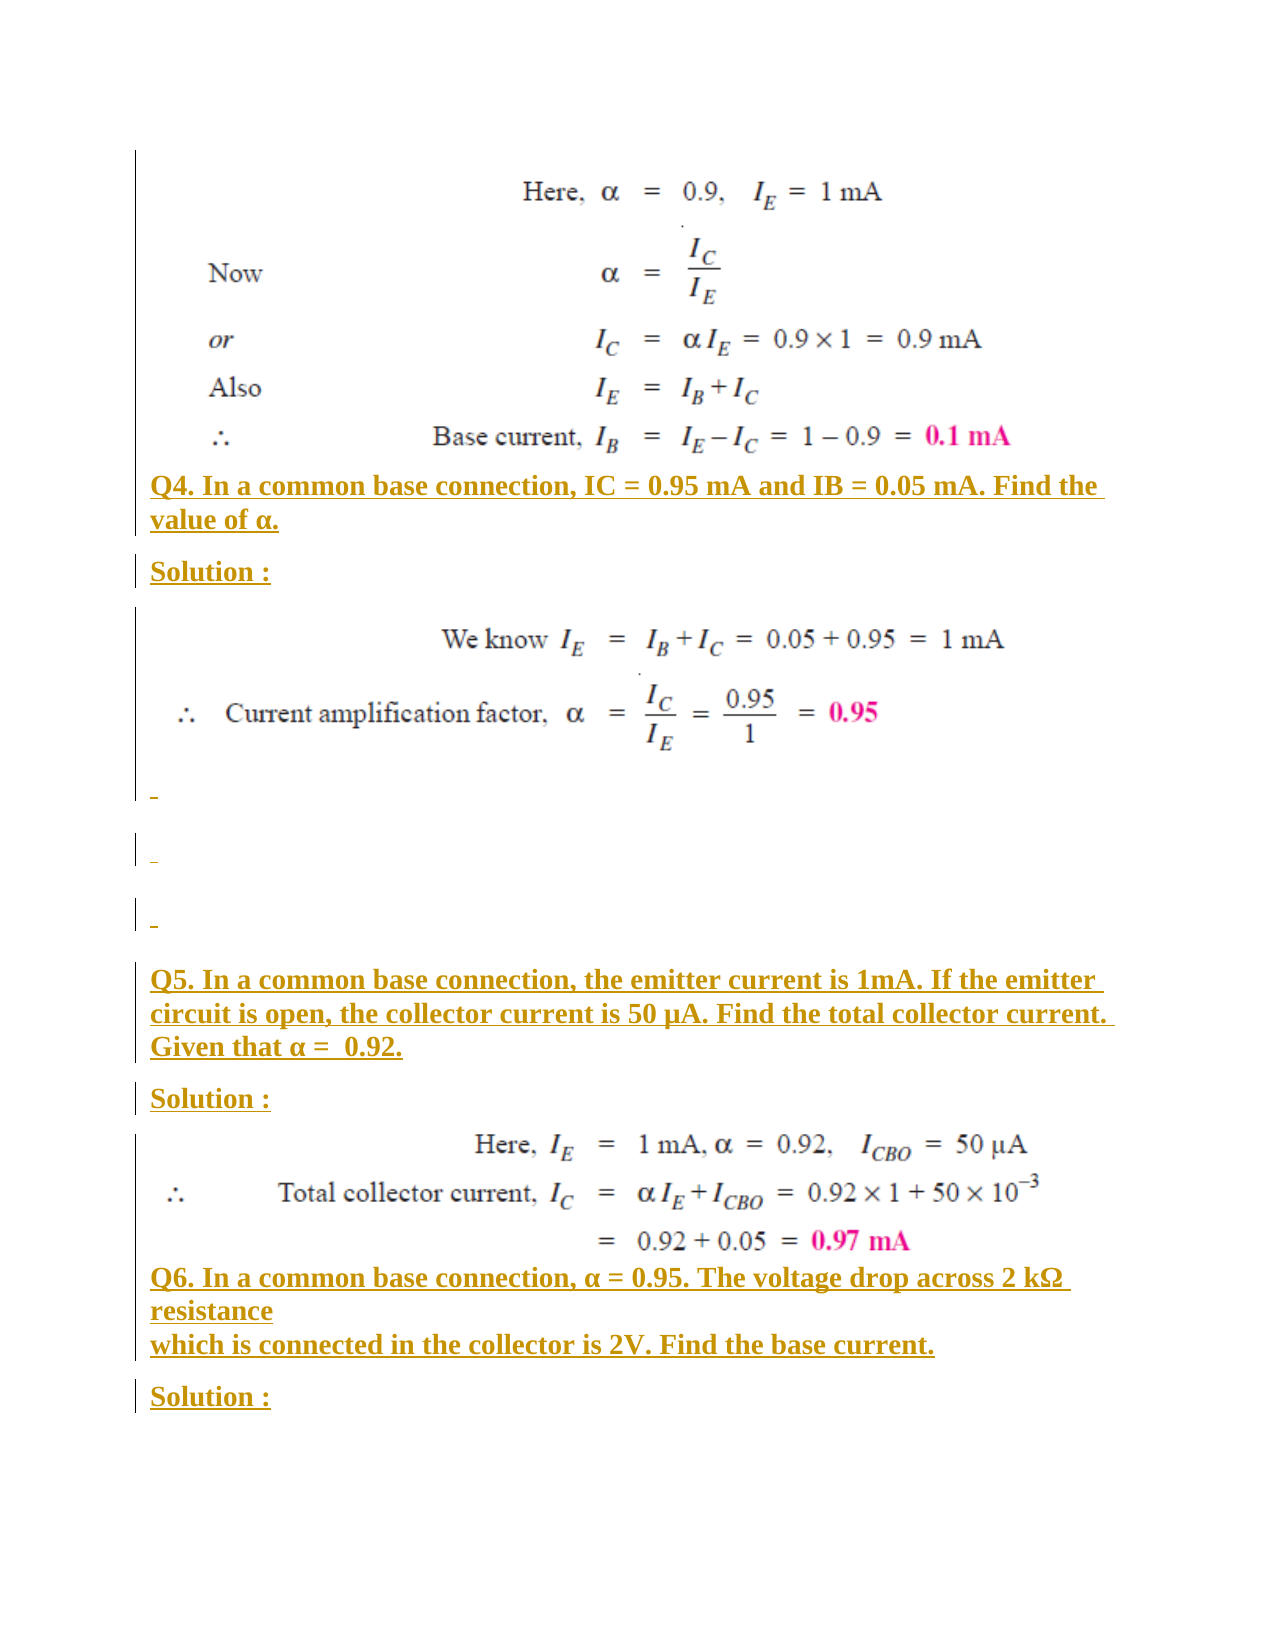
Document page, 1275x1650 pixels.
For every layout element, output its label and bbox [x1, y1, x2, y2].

picture [150, 150, 1033, 469]
picture [150, 1133, 1043, 1260]
picture [150, 606, 1011, 768]
